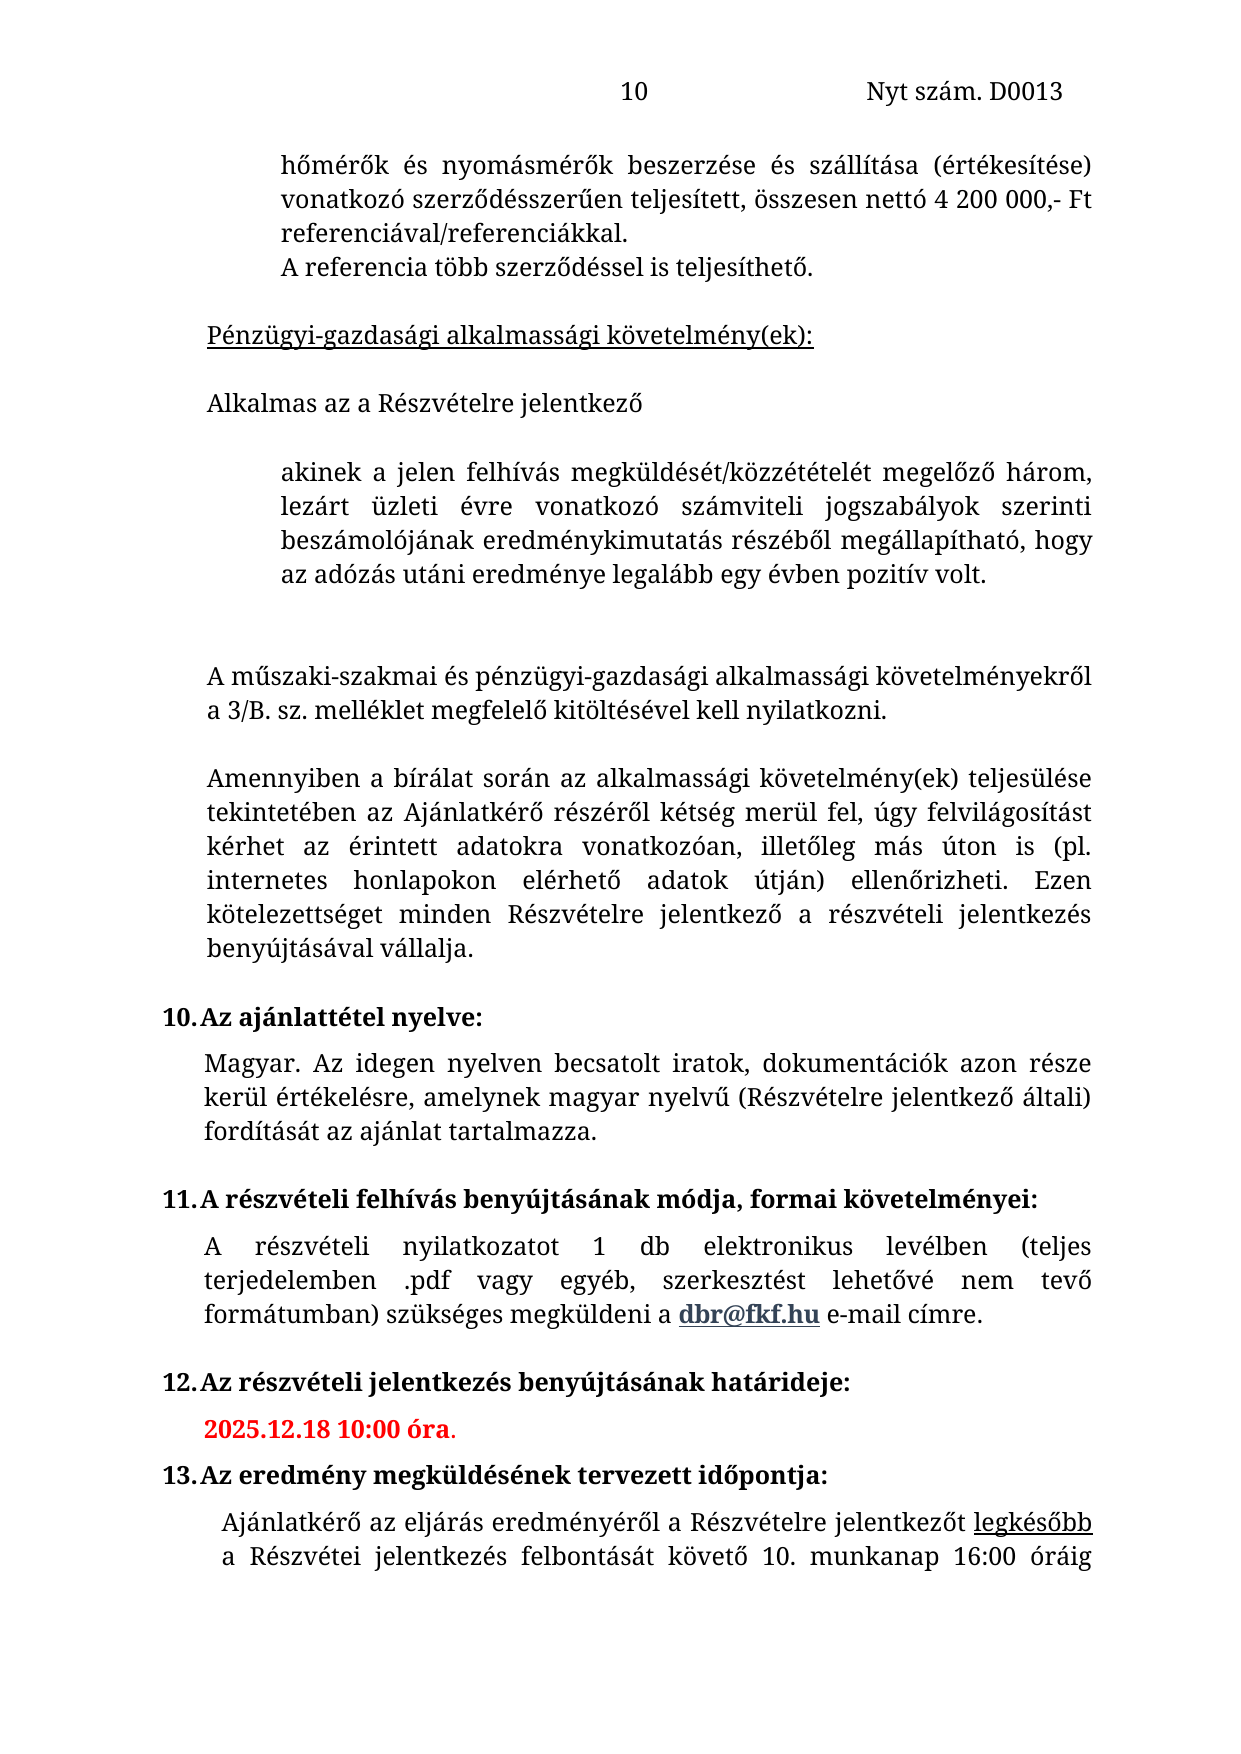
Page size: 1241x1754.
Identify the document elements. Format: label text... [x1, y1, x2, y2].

text 2025.12.18 10:00 óra. [204, 1411, 1093, 1445]
list Az részvételi jelentkezés benyújtásának határideje: [162, 1365, 1093, 1399]
list Az eredmény megküldésének tervezett időpontja: [162, 1458, 1093, 1492]
list Az ajánlattétel nyelve: [162, 999, 1093, 1033]
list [221, 1504, 1093, 1573]
text Pénzügyi-gazdasági alkalmassági követelmény(ek): [207, 318, 1093, 352]
text Magyar. Az idegen nyelven becsatolt iratok, dokumentációk azon része kerül értékelésre, amelynek magyar nyelvű (Részvételre jelentkező általi) fordítását az ajánlat tartalmazza. [204, 1046, 1093, 1148]
list A részvételi felhívás benyújtásának módja, formai követelményei: [162, 1182, 1093, 1216]
text A referencia több szerződéssel is teljesíthető. [281, 250, 1093, 284]
text Amennyiben a bírálat során az alkalmassági követelmény(ek) teljesülése tekintetében az Ajánlatkérő részéről kétség merül fel, úgy felvilágosítást kérhet az érintett adatokra vonatkozóan, illetőleg más úton is (pl. internetes honlapokon elérhető adatok útján) ellenőrizheti. Ezen kötelezettséget minden Részvételre jelentkező a részvételi jelentkezés benyújtásával vállalja. [207, 761, 1093, 965]
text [281, 148, 1093, 250]
text A részvételi nyilatkozatot 1 db elektronikus levélben (teljes terjedelemben .pdf vagy egyéb, szerkesztést lehetővé nem tevő formátumban) szükséges megküldeni a dbr@fkf.hu e-mail címre. [204, 1228, 1093, 1331]
text Alkalmas az a Részvételre jelentkező [207, 386, 1093, 420]
list akinek a jelen felhívás megküldését/közzétételét megelőző három, lezárt üzleti évre vonatkozó számviteli jogszabályok szerinti beszámolójának eredménykimutatás részéből megállapítható, hogy az adózás utáni eredménye legalább egy évben pozitív volt. [281, 454, 1093, 590]
text A műszaki-szakmai és pénzügyi-gazdasági alkalmassági követelményekről a 3/B. sz. melléklet megfelelő kitöltésével kell nyilatkozni. [207, 658, 1093, 727]
